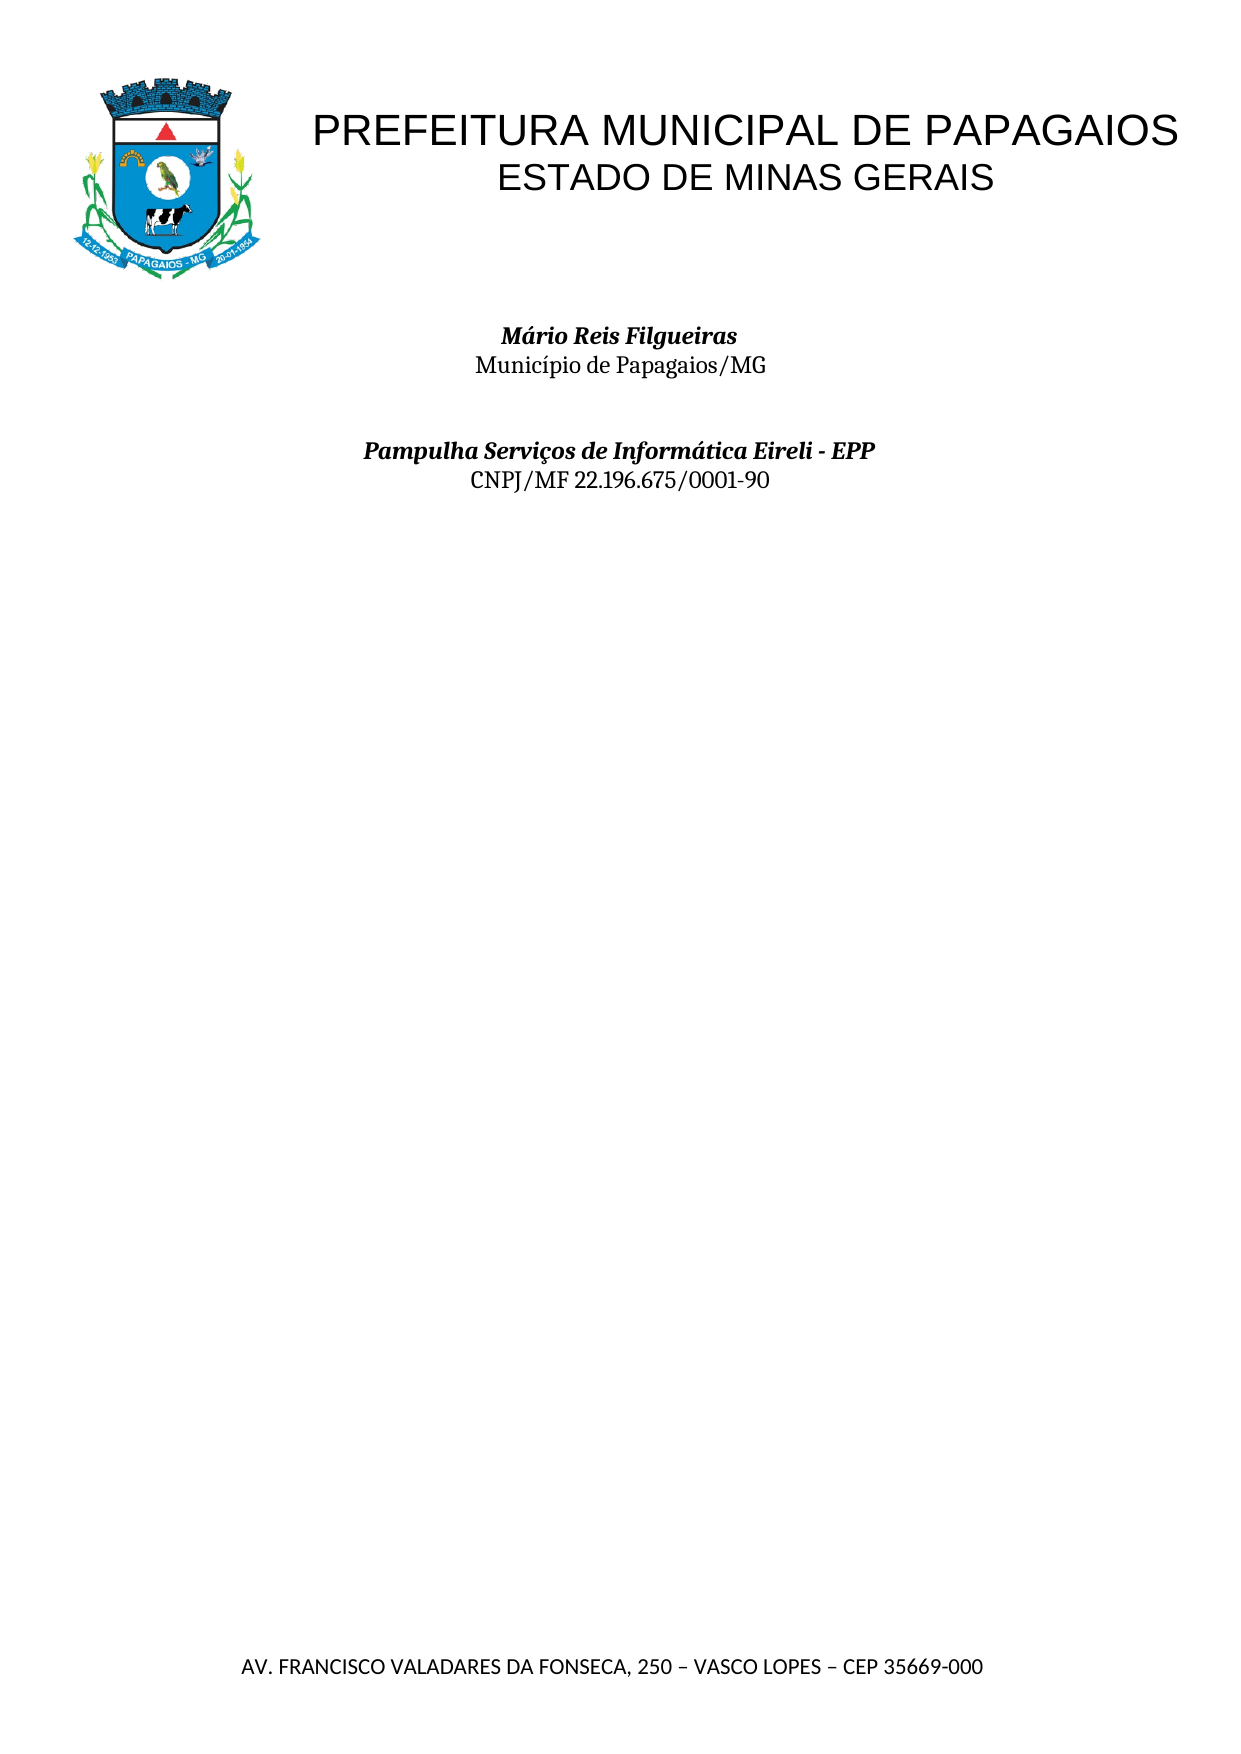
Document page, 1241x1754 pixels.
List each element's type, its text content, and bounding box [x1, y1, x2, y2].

picture [72, 73, 262, 281]
text Pampulha Serviços de Informática Eireli - EPP [177, 437, 1063, 466]
text CNPJ/MF 22.196.675/0001-90 [177, 466, 1063, 494]
text Mário Reis Filgueiras [177, 322, 1063, 351]
text Município de Papagaios/MG [177, 351, 1063, 379]
